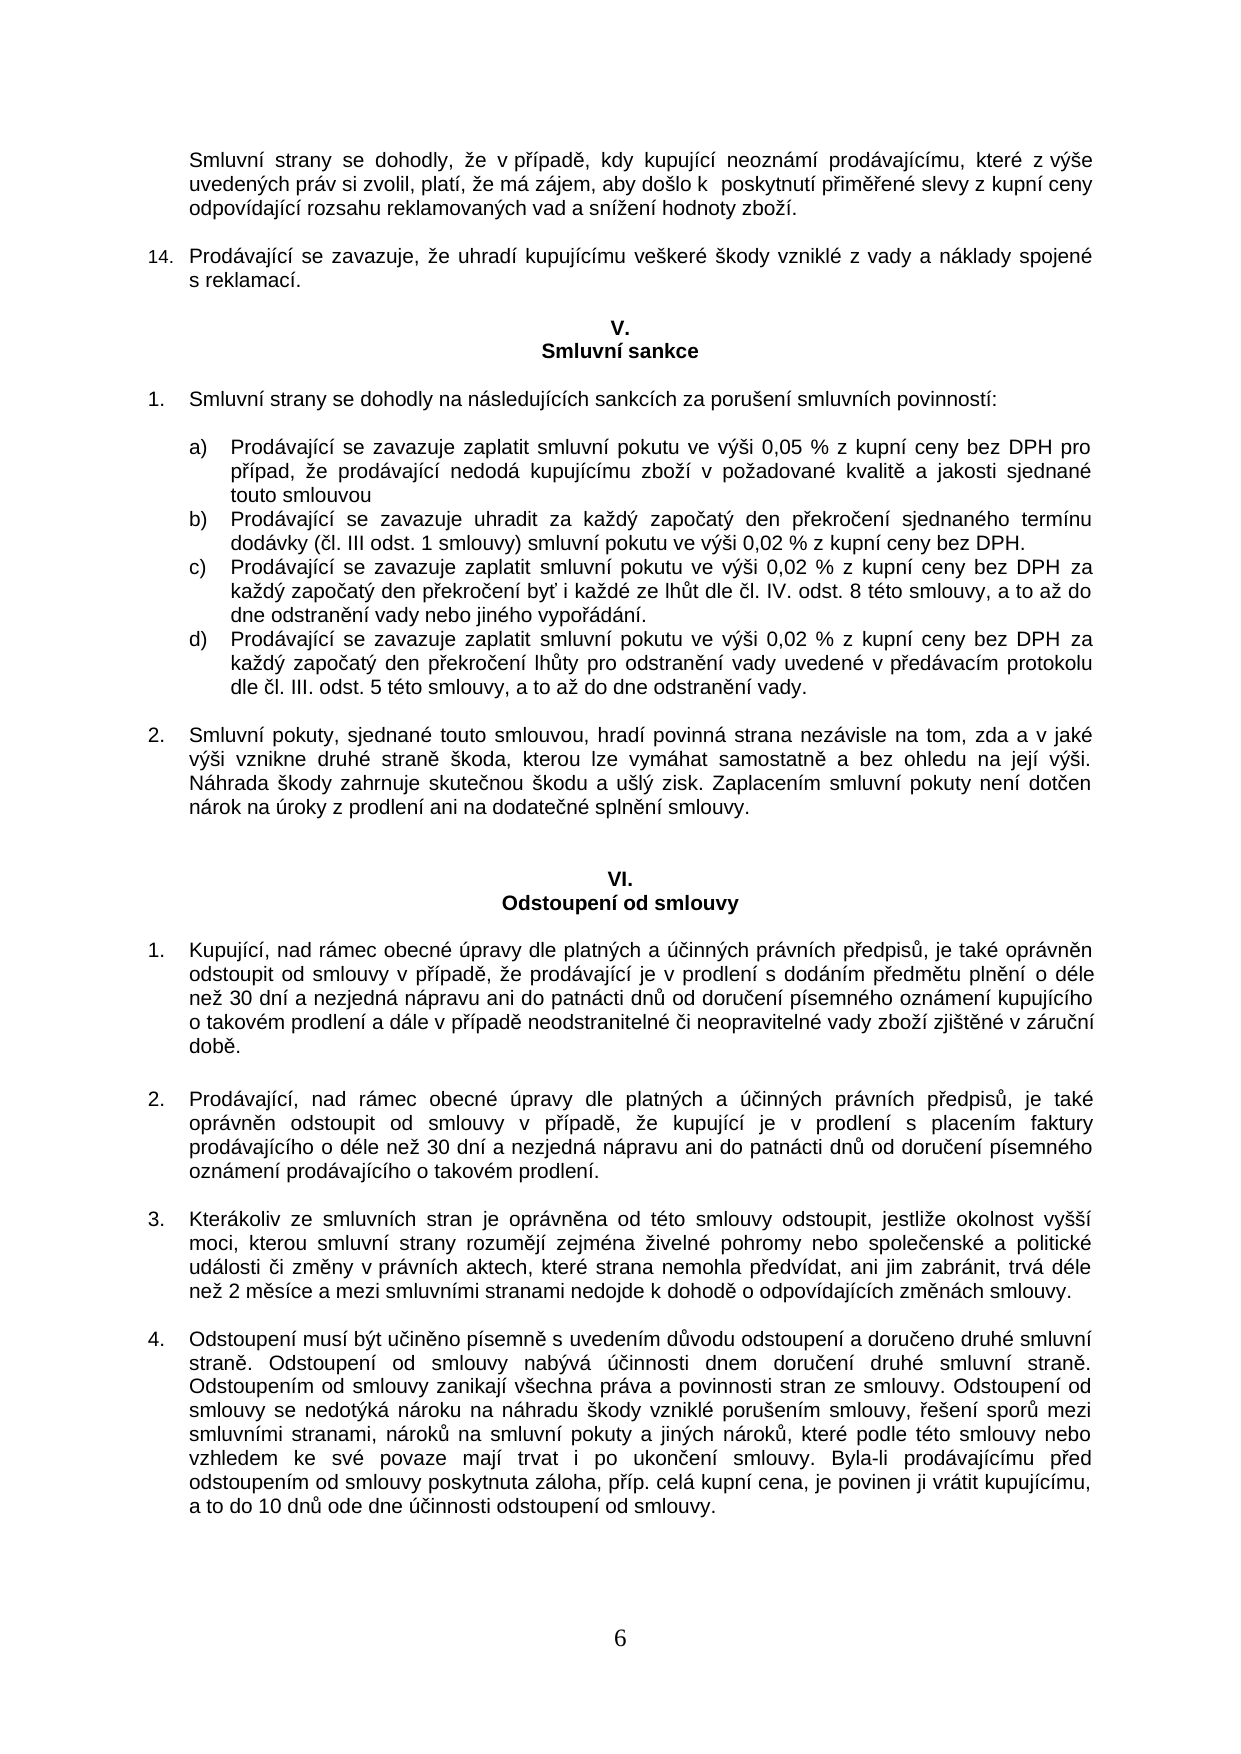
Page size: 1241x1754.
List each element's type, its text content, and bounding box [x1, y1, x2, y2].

list Odstoupení musí být učiněno písemně s uvedením důvodu odstoupení a doručeno druhé smluvní straně. Odstoupení od smlouvy nabývá účinnosti dnem doručení druhé smluvní straně. Odstoupením od smlouvy zanikají všechna práva a povinnosti stran ze smlouvy. Odstoupení od smlouvy se nedotýká nároku na náhradu škody vzniklé porušením smlouvy, řešení sporů mezi smluvními stranami, nároků na smluvní pokuty a jiných nároků, které podle této smlouvy nebo vzhledem ke své povaze mají trvat i po ukončení smlouvy. Byla-li prodávajícímu před odstoupením od smlouvy poskytnuta záloha, příp. celá kupní cena, je povinen ji vrátit kupujícímu, a to do 10 dnů ode dne účinnosti odstoupení od smlouvy. [148, 1326, 1093, 1518]
list Prodávající se zavazuje zaplatit smluvní pokutu ve výši 0,02 % z kupní ceny bez DPH za každý započatý den překročení byť i každé ze lhůt dle čl. IV. odst. 8 této smlouvy, a to až do dne odstranění vady nebo jiného vypořádání. [189, 555, 1093, 627]
list Kterákoliv ze smluvních stran je oprávněna od této smlouvy odstoupit, jestliže okolnost vyšší moci, kterou smluvní strany rozumějí zejména živelné pohromy nebo společenské a politické události či změny v právních aktech, které strana nemohla předvídat, ani jim zabránit, trvá déle než 2 měsíce a mezi smluvními stranami nedojde k dohodě o odpovídajících změnách smlouvy. [148, 1207, 1093, 1302]
text Smluvní sankce [148, 339, 1093, 363]
list Smluvní pokuty, sjednané touto smlouvou, hradí povinná strana nezávisle na tom, zda a v jaké výši vznikne druhé straně škoda, kterou lze vymáhat samostatně a bez ohledu na její výši. Náhrada škody zahrnuje skutečnou škodu a ušlý zisk. Zaplacením smluvní pokuty není dotčen nárok na úroky z prodlení ani na dodatečné splnění smlouvy. [148, 723, 1093, 818]
list Smluvní strany se dohodly na následujících sankcích za porušení smluvních povinností: [148, 387, 1093, 411]
list Kupující, nad rámec obecné úpravy dle platných a účinných právních předpisů, je také oprávněn odstoupit od smlouvy v případě, že prodávající je v prodlení s dodáním předmětu plnění o déle než 30 dní a nezjedná nápravu ani do patnácti dnů od doručení písemného oznámení kupujícího o takovém prodlení a dále v případě neodstranitelné či neopravitelné vady zboží zjištěné v záruční době. [148, 938, 1094, 1058]
text VI. [148, 866, 1093, 890]
list Prodávající se zavazuje zaplatit smluvní pokutu ve výši 0,05 % z kupní ceny bez DPH pro případ, že prodávající nedodá kupujícímu zboží v požadované kvalitě a jakosti sjednané touto smlouvou [189, 435, 1093, 507]
list Prodávající, nad rámec obecné úpravy dle platných a účinných právních předpisů, je také oprávněn odstoupit od smlouvy v případě, že kupující je v prodlení s placením faktury prodávajícího o déle než 30 dní a nezjedná nápravu ani do patnácti dnů od doručení písemného oznámení prodávajícího o takovém prodlení. [148, 1087, 1094, 1183]
list Prodávající se zavazuje zaplatit smluvní pokutu ve výši 0,02 % z kupní ceny bez DPH za každý započatý den překročení lhůty pro odstranění vady uvedené v předávacím protokolu dle čl. III. odst. 5 této smlouvy, a to až do dne odstranění vady. [189, 627, 1093, 699]
text Smluvní strany se dohodly, že v případě, kdy kupující neoznámí prodávajícímu, které z výše uvedených práv si zvolil, platí, že má zájem, aby došlo k poskytnutí přiměřené slevy z kupní ceny odpovídající rozsahu reklamovaných vad a snížení hodnoty zboží. [189, 148, 1093, 219]
list Prodávající se zavazuje, že uhradí kupujícímu veškeré škody vzniklé z vady a náklady spojené s reklamací. [148, 243, 1093, 291]
text Odstoupení od smlouvy [148, 890, 1093, 914]
list Prodávající se zavazuje uhradit za každý započatý den překročení sjednaného termínu dodávky (čl. III odst. 1 smlouvy) smluvní pokutu ve výši 0,02 % z kupní ceny bez DPH. [189, 507, 1093, 555]
text V. [148, 315, 1093, 339]
